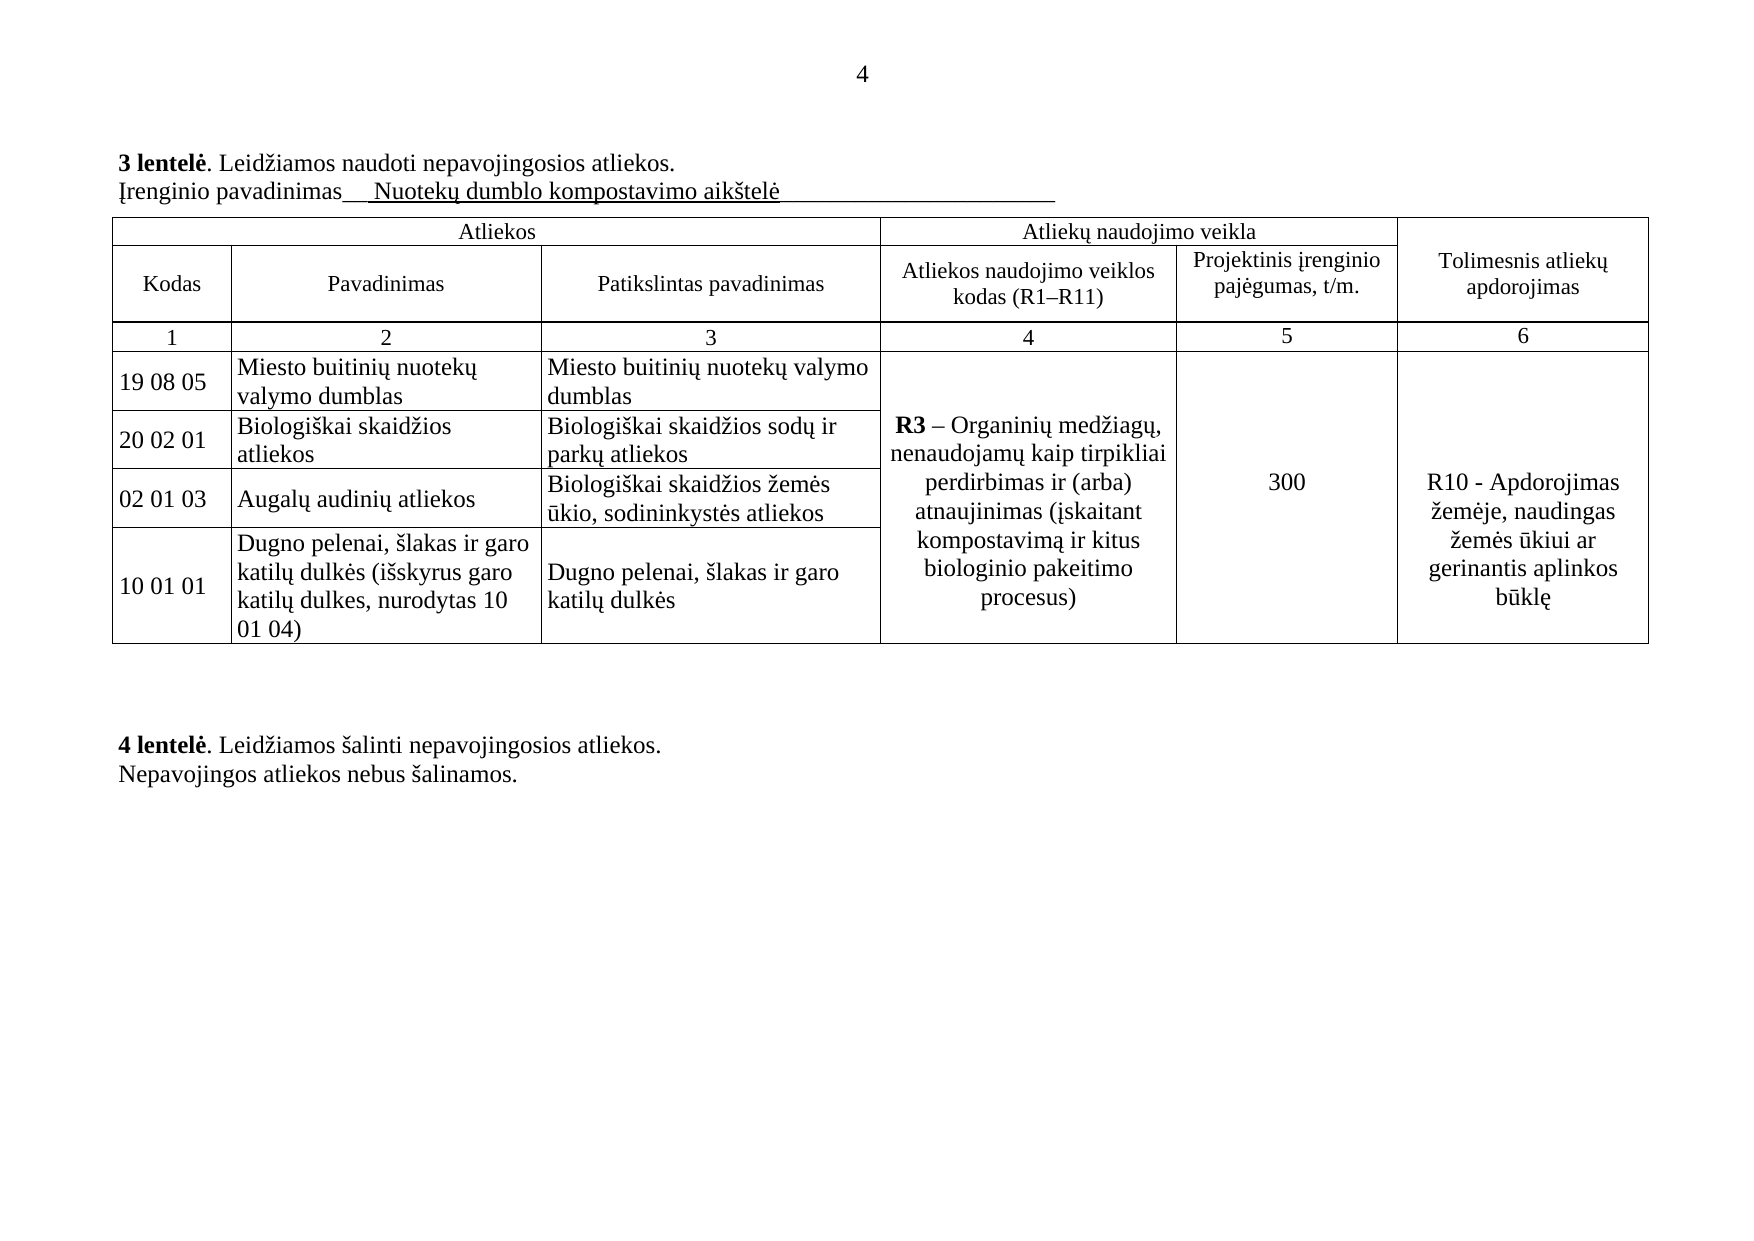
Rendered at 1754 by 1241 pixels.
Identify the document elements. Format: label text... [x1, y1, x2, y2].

table_cell 02 01 03 [113, 469, 231, 527]
table_cell 5 [1177, 323, 1397, 351]
table_cell Atliekos naudojimo veiklos kodas (R1–R11) [881, 246, 1176, 321]
text Įrenginio pavadinimas Nuotekų dumblo kompostavimo aikštelė [118, 176, 1606, 205]
table_header Atliekų naudojimo veikla [881, 218, 1397, 244]
table_cell Patikslintas pavadinimas [542, 246, 880, 321]
table_cell Biologiškai skaidžios žemės ūkio, sodininkystės atliekos [542, 469, 880, 527]
table_header Tolimesnis atliekų apdorojimas [1398, 218, 1648, 321]
table_cell Dugno pelenai, šlakas ir garo katilų dulkės (išskyrus garo katilų dulkes, nurodytas 10 01 04) [232, 528, 541, 643]
table_cell Miesto buitinių nuotekų valymo dumblas [542, 352, 880, 410]
table_cell R10 - Apdorojimas žemėje, naudingas žemės ūkiui ar gerinantis aplinkos būklę [1398, 352, 1648, 643]
table_cell Augalų audinių atliekos [232, 469, 541, 527]
table_cell Kodas [113, 246, 231, 321]
table_cell 4 [881, 323, 1176, 351]
table_cell 2 [232, 323, 541, 351]
text Nepavojingos atliekos nebus šalinamos. [118, 759, 1606, 788]
text 4 lentelė. Leidžiamos šalinti nepavojingosios atliekos. [118, 730, 1606, 759]
table_cell Pavadinimas [232, 246, 541, 321]
table_cell 300 [1177, 352, 1397, 643]
table_cell Dugno pelenai, šlakas ir garo katilų dulkės [542, 528, 880, 643]
table_cell Biologiškai skaidžios atliekos [232, 411, 541, 468]
table_cell 6 [1398, 323, 1648, 351]
table_cell 19 08 05 [113, 352, 231, 410]
table_cell Miesto buitinių nuotekų valymo dumblas [232, 352, 541, 410]
table_cell 10 01 01 [113, 528, 231, 643]
table_header Atliekos [113, 218, 880, 244]
table_cell 20 02 01 [113, 411, 231, 468]
table_cell Projektinis įrenginio pajėgumas, t/m. [1177, 246, 1397, 321]
text 3 lentelė. Leidžiamos naudoti nepavojingosios atliekos. [118, 148, 1606, 176]
table_cell 3 [542, 323, 880, 351]
table_cell 1 [113, 323, 231, 351]
table_cell Biologiškai skaidžios sodų ir parkų atliekos [542, 411, 880, 468]
